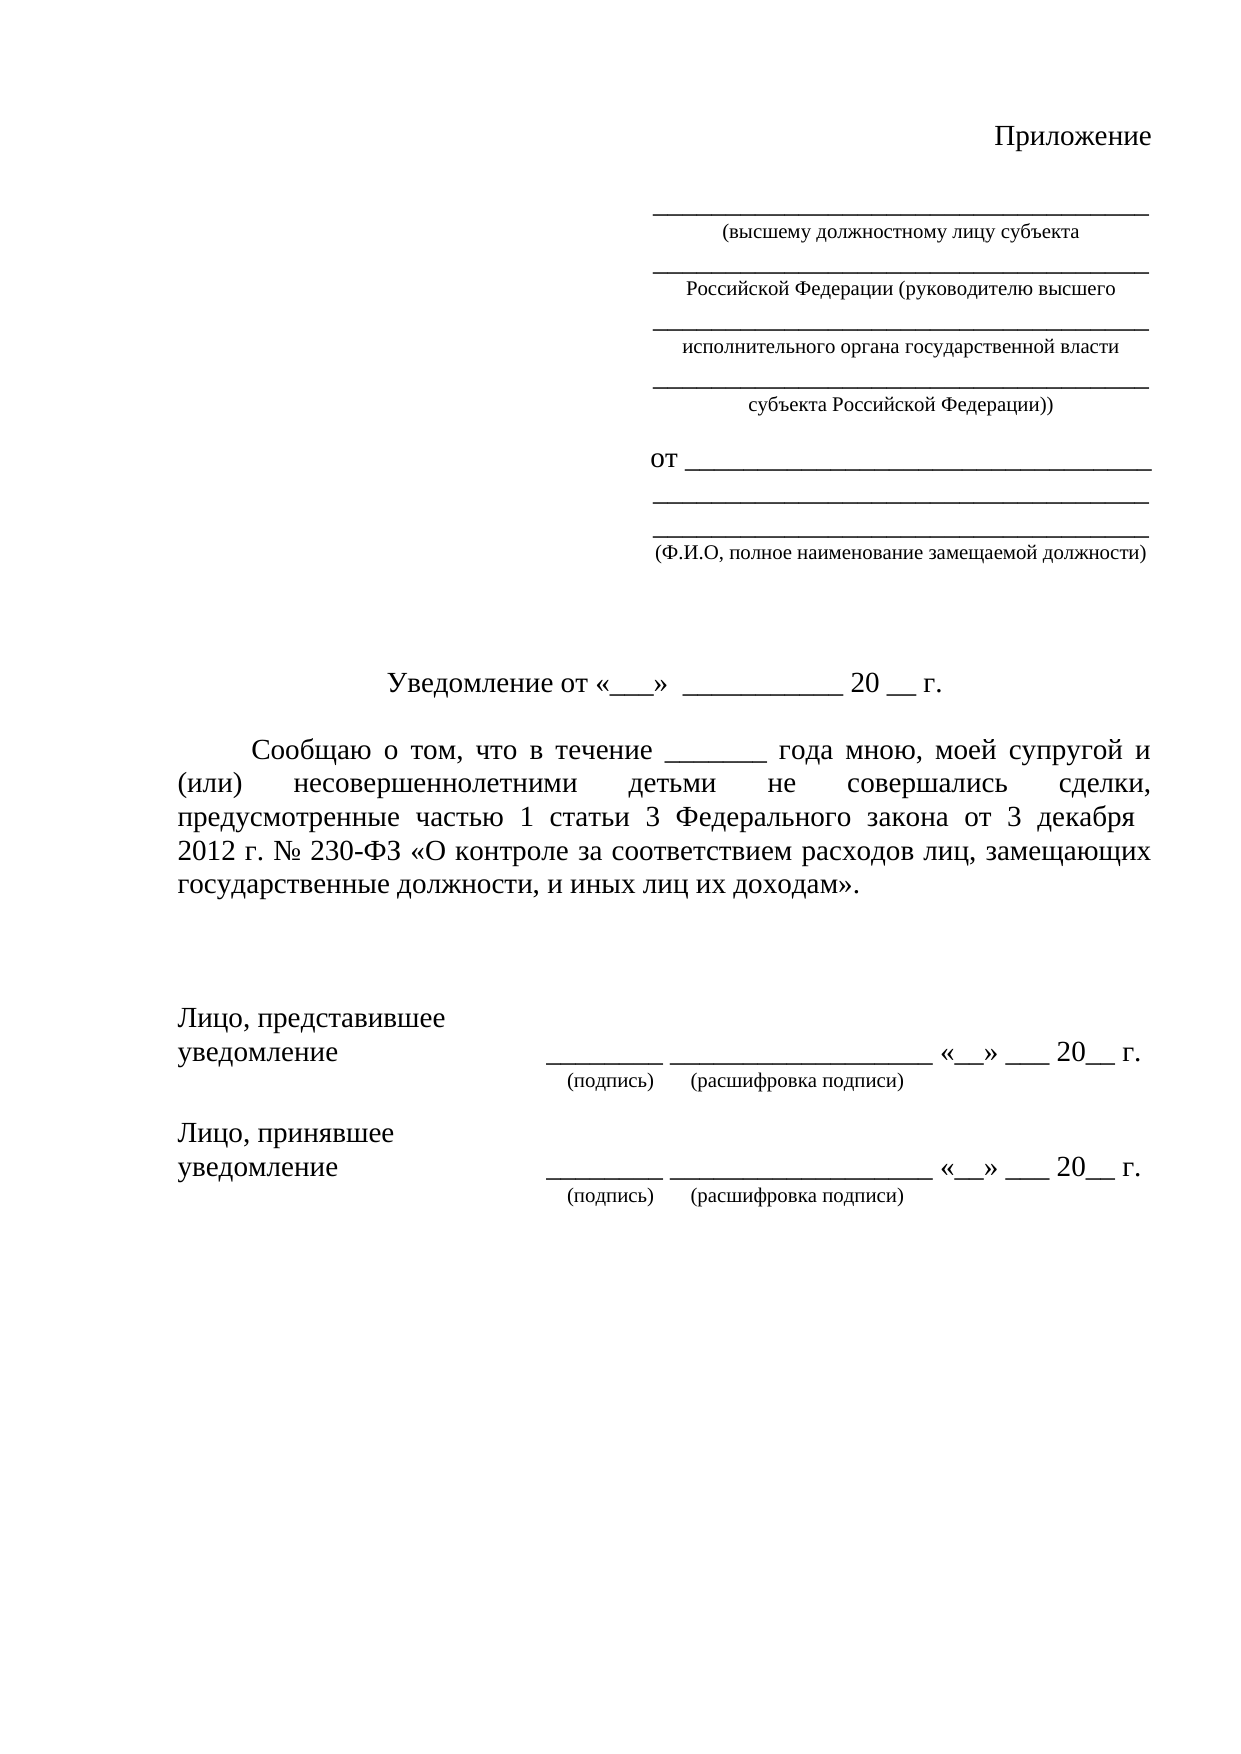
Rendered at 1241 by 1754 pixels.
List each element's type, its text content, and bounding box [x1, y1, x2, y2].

text субъекта Российской Федерации)) [177, 392, 1152, 416]
text (высшему должностному лицу субъекта [177, 219, 1152, 243]
text Уведомление от «___» ___________ 20 __ г. [177, 665, 1152, 698]
text исполнительного органа государственной власти [177, 334, 1152, 358]
text уведомление ________ __________________ «__» ___ 20__ г. [177, 1034, 1152, 1067]
text __________________________________ [177, 473, 1152, 507]
text __________________________________ [177, 507, 1152, 540]
text __________________________________ [177, 300, 1152, 334]
text Российской Федерации (руководителю высшего [177, 276, 1152, 300]
text Сообщаю о том, что в течение _______ года мною, моей супругой и (или) несовершеннолетними детьми не совершались сделки, предусмотренные частью 1 статьи 3 Федерального закона от 3 декабря 2012 г. № 230-ФЗ «О контроле за соответствием расходов лиц, замещающих государственные должности, и иных лиц их доходам». [177, 732, 1152, 900]
text (подпись) (расшифровка подписи) [472, 1183, 1152, 1207]
text от ________________________________ [177, 440, 1152, 473]
text уведомление ________ __________________ «__» ___ 20__ г. [177, 1149, 1152, 1183]
text (Ф.И.О, полное наименование замещаемой должности) [177, 540, 1152, 564]
text __________________________________ [177, 358, 1152, 392]
text __________________________________ [177, 185, 1152, 219]
text __________________________________ [177, 243, 1152, 276]
text Приложение [177, 118, 1152, 152]
text Лицо, представившее [177, 1000, 1152, 1034]
text (подпись) (расшифровка подписи) [472, 1067, 1152, 1092]
text Лицо, принявшее [177, 1116, 1152, 1149]
